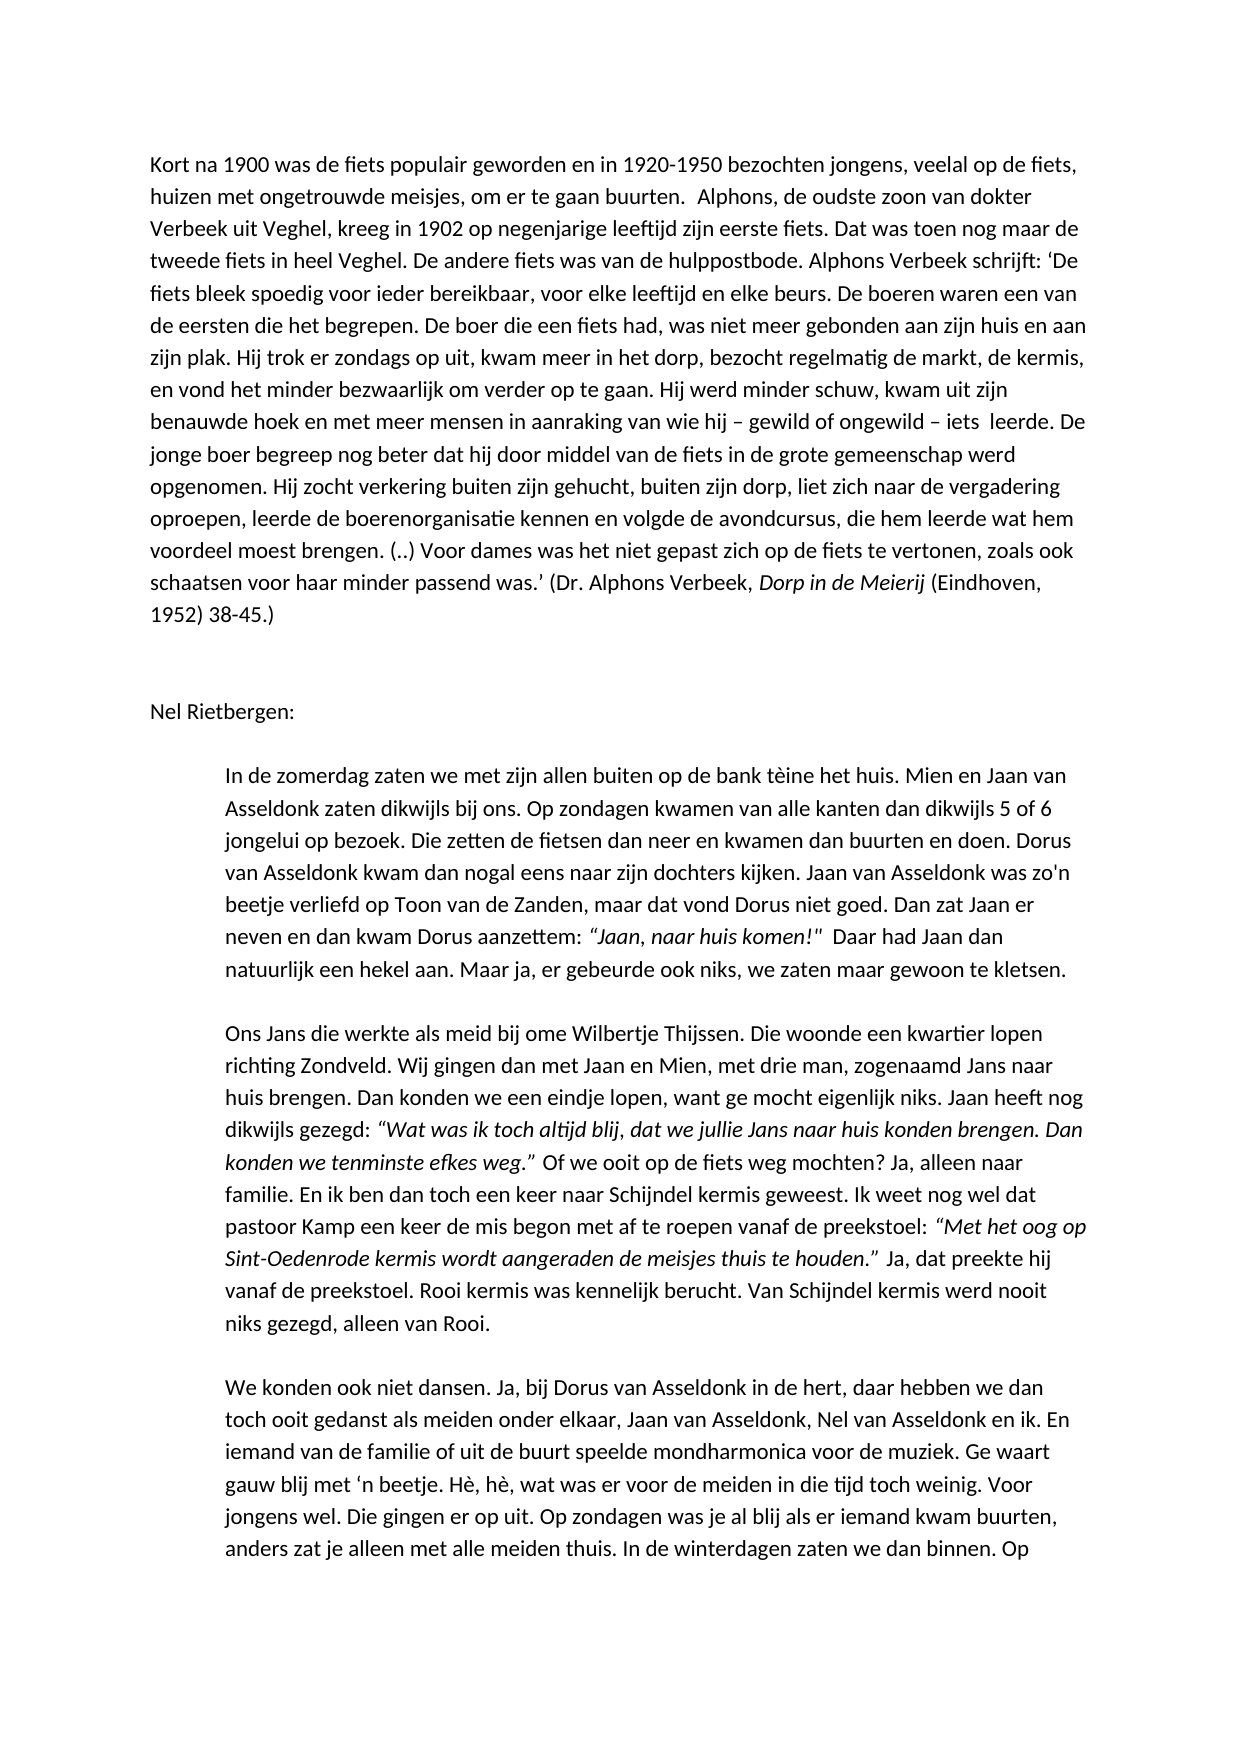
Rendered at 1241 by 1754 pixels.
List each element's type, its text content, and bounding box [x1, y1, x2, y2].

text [225, 762, 1090, 1562]
text Nel Rietbergen: [150, 697, 1090, 725]
text Kort na 1900 was de fiets populair geworden en in 1920-1950 bezochten jongens, veelal op de fiets, huizen met ongetrouwde meisjes, om er te gaan buurten. Alphons, de oudste zoon van dokter Verbeek uit Veghel, kreeg in 1902 op negenjarige leeftijd zijn eerste fiets. Dat was toen nog maar de tweede fiets in heel Veghel. De andere fiets was van de hulppostbode. Alphons Verbeek schrijft: ‘De fiets bleek spoedig voor ieder bereikbaar, voor elke leeftijd en elke beurs. De boeren waren een van de eersten die het begrepen. De boer die een fiets had, was niet meer gebonden aan zijn huis en aan zijn plak. Hij trok er zondags op uit, kwam meer in het dorp, bezocht regelmatig de markt, de kermis, en vond het minder bezwaarlijk om verder op te gaan. Hij werd minder schuw, kwam uit zijn benauwde hoek en met meer mensen in aanraking van wie hij – gewild of ongewild – iets leerde. De jonge boer begreep nog beter dat hij door middel van de fiets in de grote gemeenschap werd opgenomen. Hij zocht verkering buiten zijn gehucht, buiten zijn dorp, liet zich naar de vergadering oproepen, leerde de boerenorganisatie kennen en volgde de avondcursus, die hem leerde wat hem voordeel moest brengen. (..) Voor dames was het niet gepast zich op de fiets te vertonen, zoals ook schaatsen voor haar minder passend was.’ (Dr. Alphons Verbeek, Dorp in de Meierij (Eindhoven, 1952) 38-45.) [150, 150, 1090, 629]
